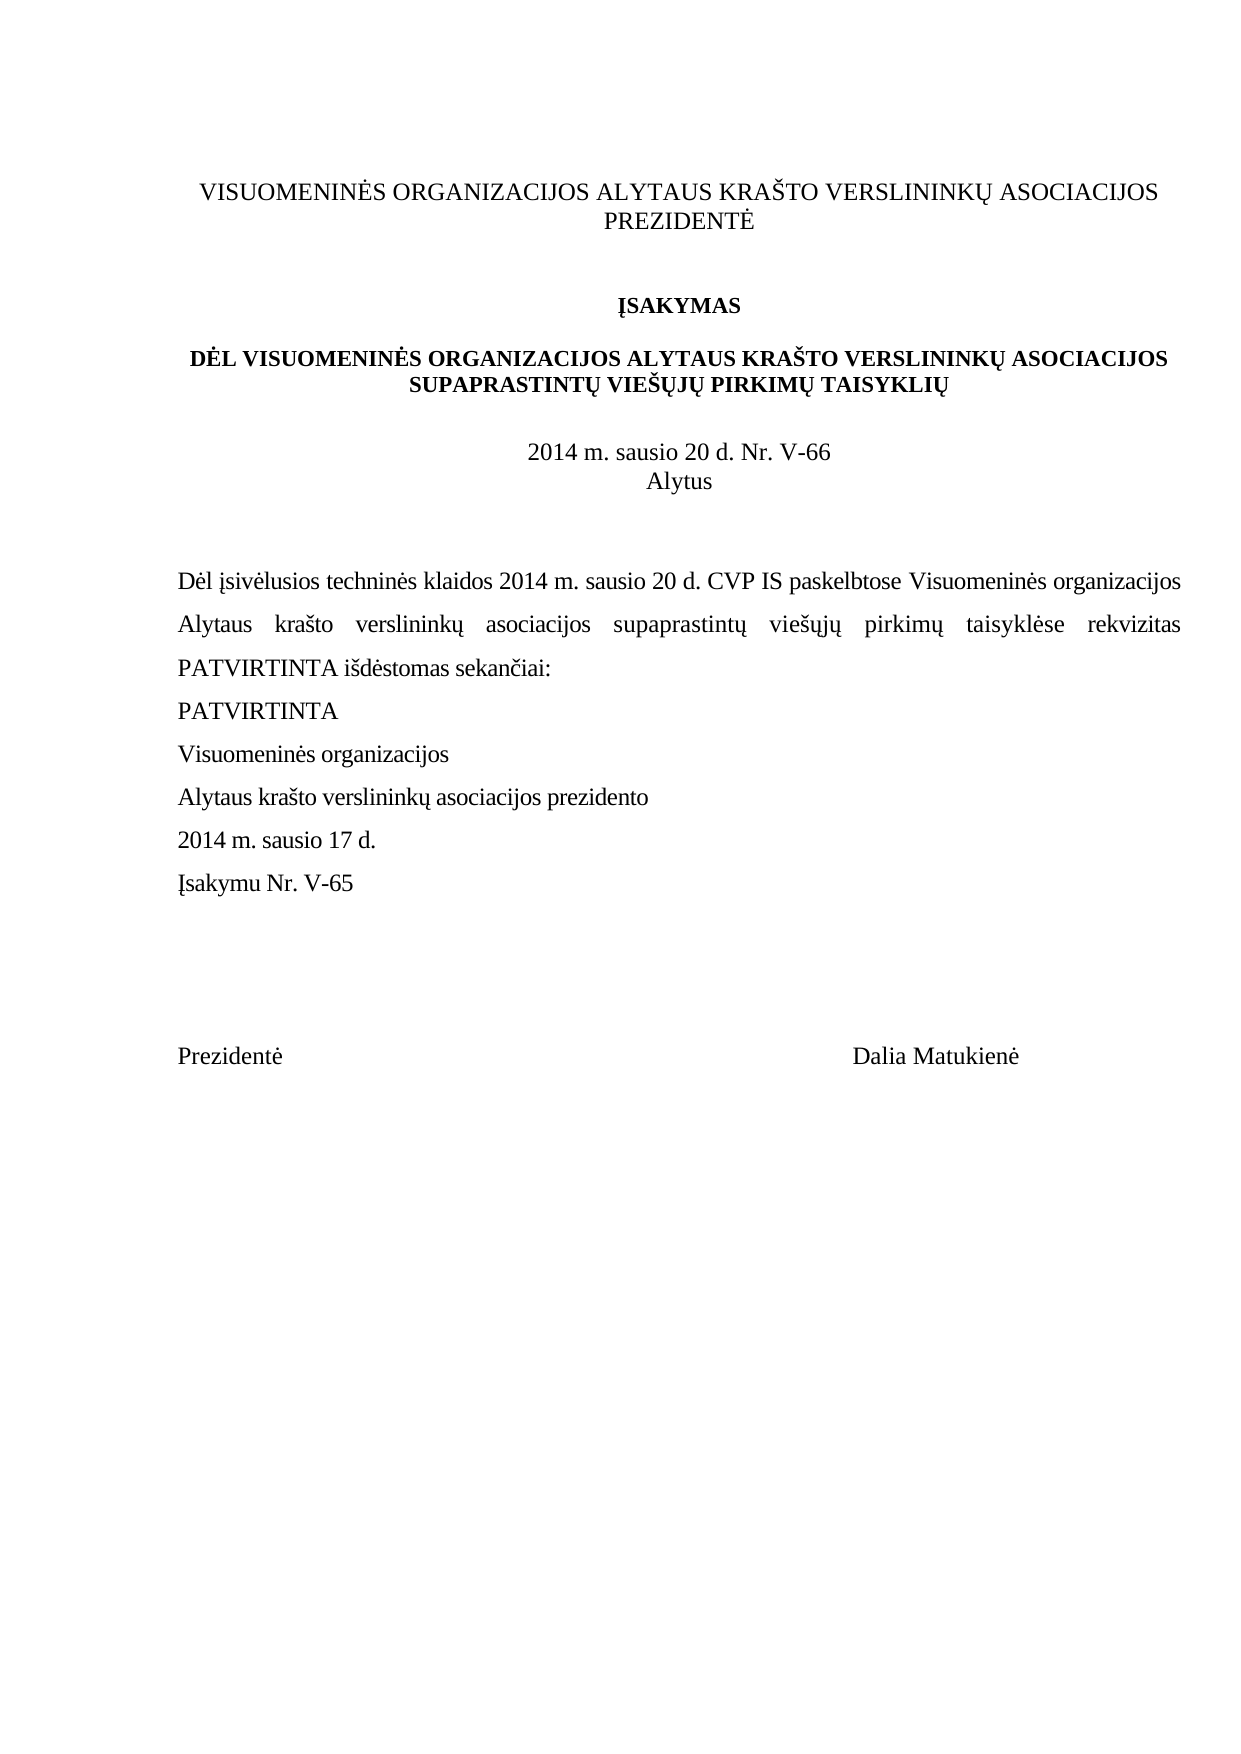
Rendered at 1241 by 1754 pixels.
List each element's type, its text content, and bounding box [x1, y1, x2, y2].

text PATVIRTINTA [177, 696, 1181, 724]
text DĖL VISUOMENINĖS ORGANIZACIJOS ALYTAUS KRAŠTO VERSLININKŲ ASOCIACIJOS [177, 345, 1181, 371]
text Prezidentė Dalia Matukienė [177, 1041, 1181, 1069]
text Įsakymu Nr. V-65 [177, 868, 1181, 897]
text 2014 m. sausio 17 d. [177, 825, 1181, 854]
text Dėl įsivėlusios techninės klaidos 2014 m. sausio 20 d. CVP IS paskelbtose Visuomeninės organizacijos Alytaus krašto verslininkų asociacijos supaprastintų viešųjų pirkimų taisyklėse rekvizitas PATVIRTINTA išdėstomas sekančiai: [177, 566, 1181, 681]
text VISUOMENINĖS ORGANIZACIJOS ALYTAUS KRAŠTO VERSLININKŲ ASOCIACIJOS [177, 177, 1181, 206]
text SUPAPRASTINTŲ VIEŠŲJŲ PIRKIMŲ TAISYKLIŲ [177, 371, 1181, 398]
text 2014 m. sausio 20 d. Nr. V-66 [177, 437, 1181, 466]
text Visuomeninės organizacijos [177, 739, 1181, 768]
text Alytus [177, 466, 1181, 494]
text Alytaus krašto verslininkų asociacijos prezidento [177, 782, 1181, 811]
text PREZIDENTĖ [177, 206, 1181, 235]
text ĮSAKYMAS [177, 292, 1181, 318]
